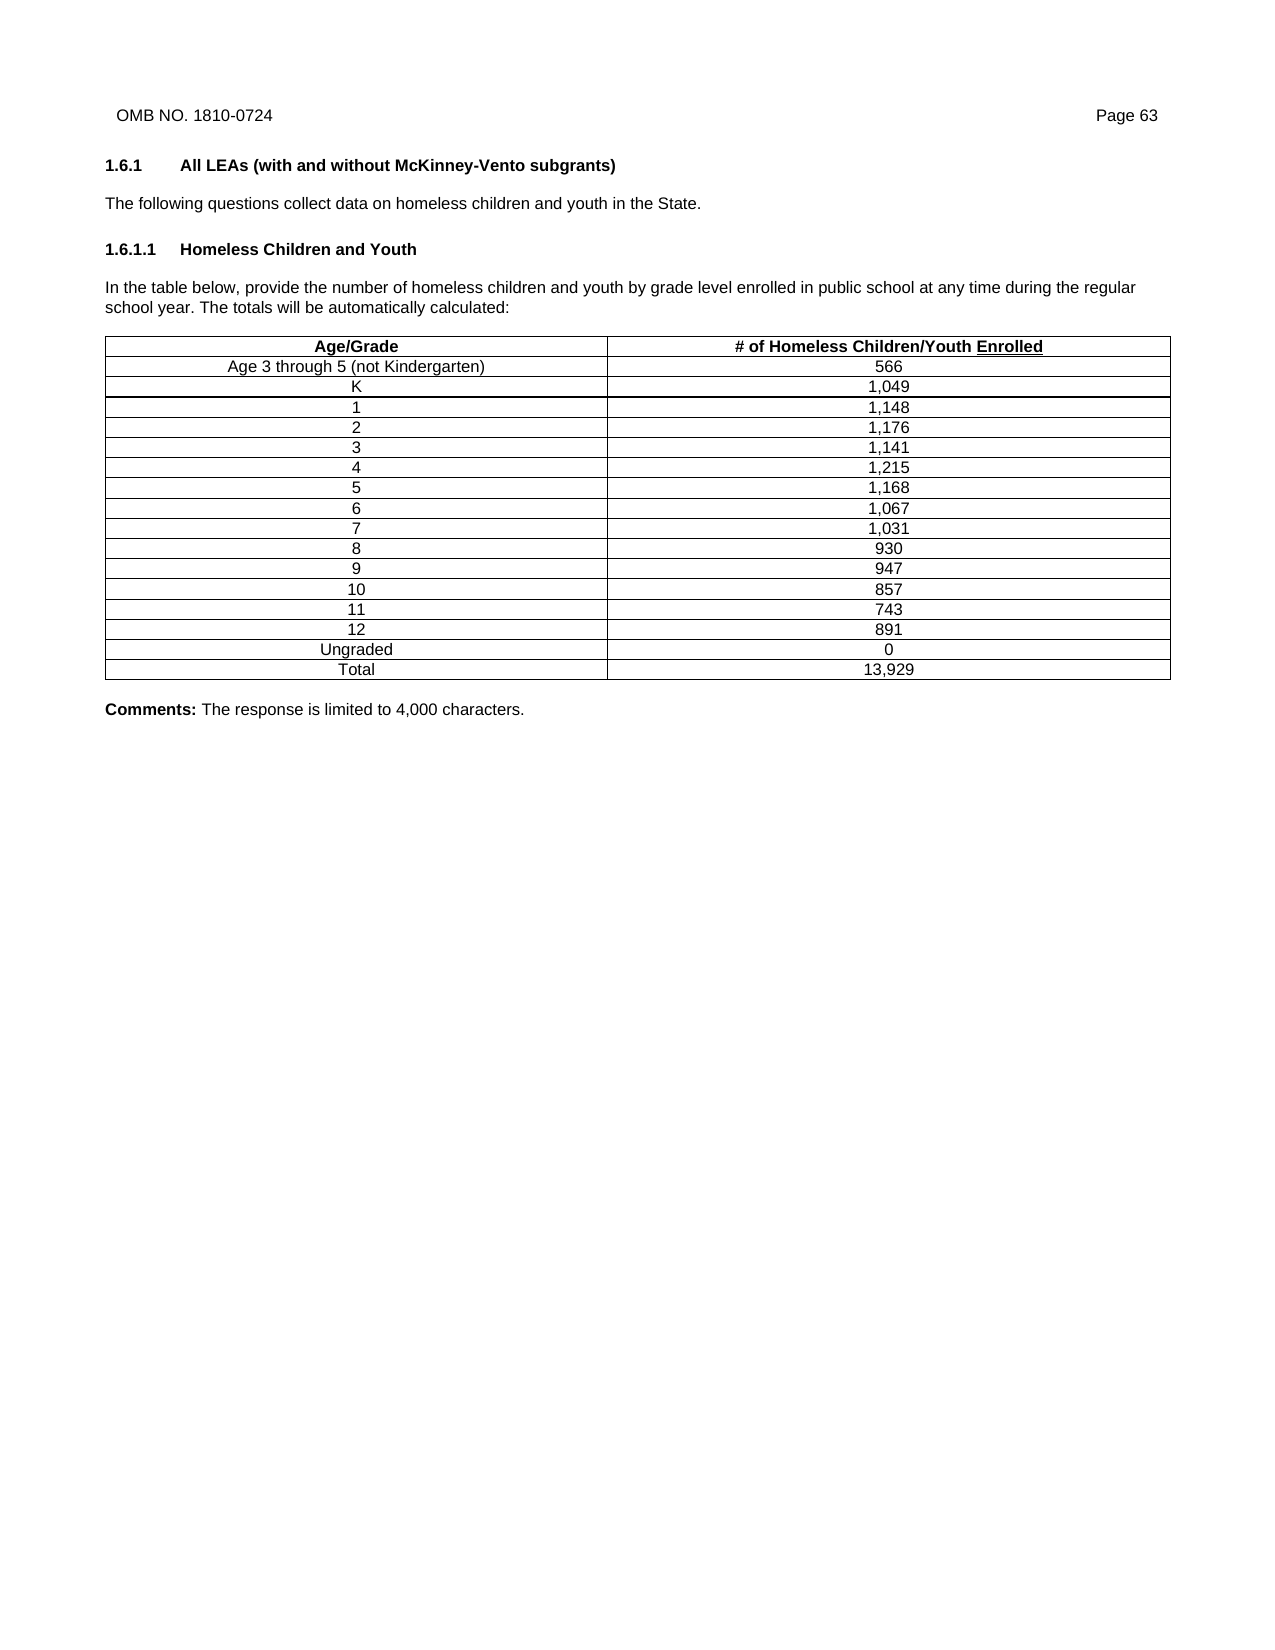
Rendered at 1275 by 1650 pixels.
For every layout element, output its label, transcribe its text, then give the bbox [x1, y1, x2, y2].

subtitle Homeless Children and Youth [105, 234, 1170, 259]
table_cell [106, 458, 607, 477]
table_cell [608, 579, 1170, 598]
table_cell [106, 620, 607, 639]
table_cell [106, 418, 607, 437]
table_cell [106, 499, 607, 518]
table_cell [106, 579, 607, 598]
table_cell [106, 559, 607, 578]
text In the table below, provide the number of homeless children and youth by grade level enrolled in public school at any time during the regular school year. The totals will be automatically calculated: [105, 278, 1170, 317]
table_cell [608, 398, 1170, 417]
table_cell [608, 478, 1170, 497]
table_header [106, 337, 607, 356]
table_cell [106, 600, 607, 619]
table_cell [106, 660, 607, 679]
subtitle All LEAs (with and without McKinney-Vento subgrants) [105, 150, 1170, 175]
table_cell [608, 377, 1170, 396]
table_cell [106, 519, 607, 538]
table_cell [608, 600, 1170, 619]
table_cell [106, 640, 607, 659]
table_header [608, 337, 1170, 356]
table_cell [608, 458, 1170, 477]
text The following questions collect data on homeless children and youth in the State. [105, 194, 1170, 213]
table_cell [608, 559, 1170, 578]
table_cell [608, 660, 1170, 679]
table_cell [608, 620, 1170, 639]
text Comments: The response is limited to 4,000 characters. [105, 699, 1170, 719]
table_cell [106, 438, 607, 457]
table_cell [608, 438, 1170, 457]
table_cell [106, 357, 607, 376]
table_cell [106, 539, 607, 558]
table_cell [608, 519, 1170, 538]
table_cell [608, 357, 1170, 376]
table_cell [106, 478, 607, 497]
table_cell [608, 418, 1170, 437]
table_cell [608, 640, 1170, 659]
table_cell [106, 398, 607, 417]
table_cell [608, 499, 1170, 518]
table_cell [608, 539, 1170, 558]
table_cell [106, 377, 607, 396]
